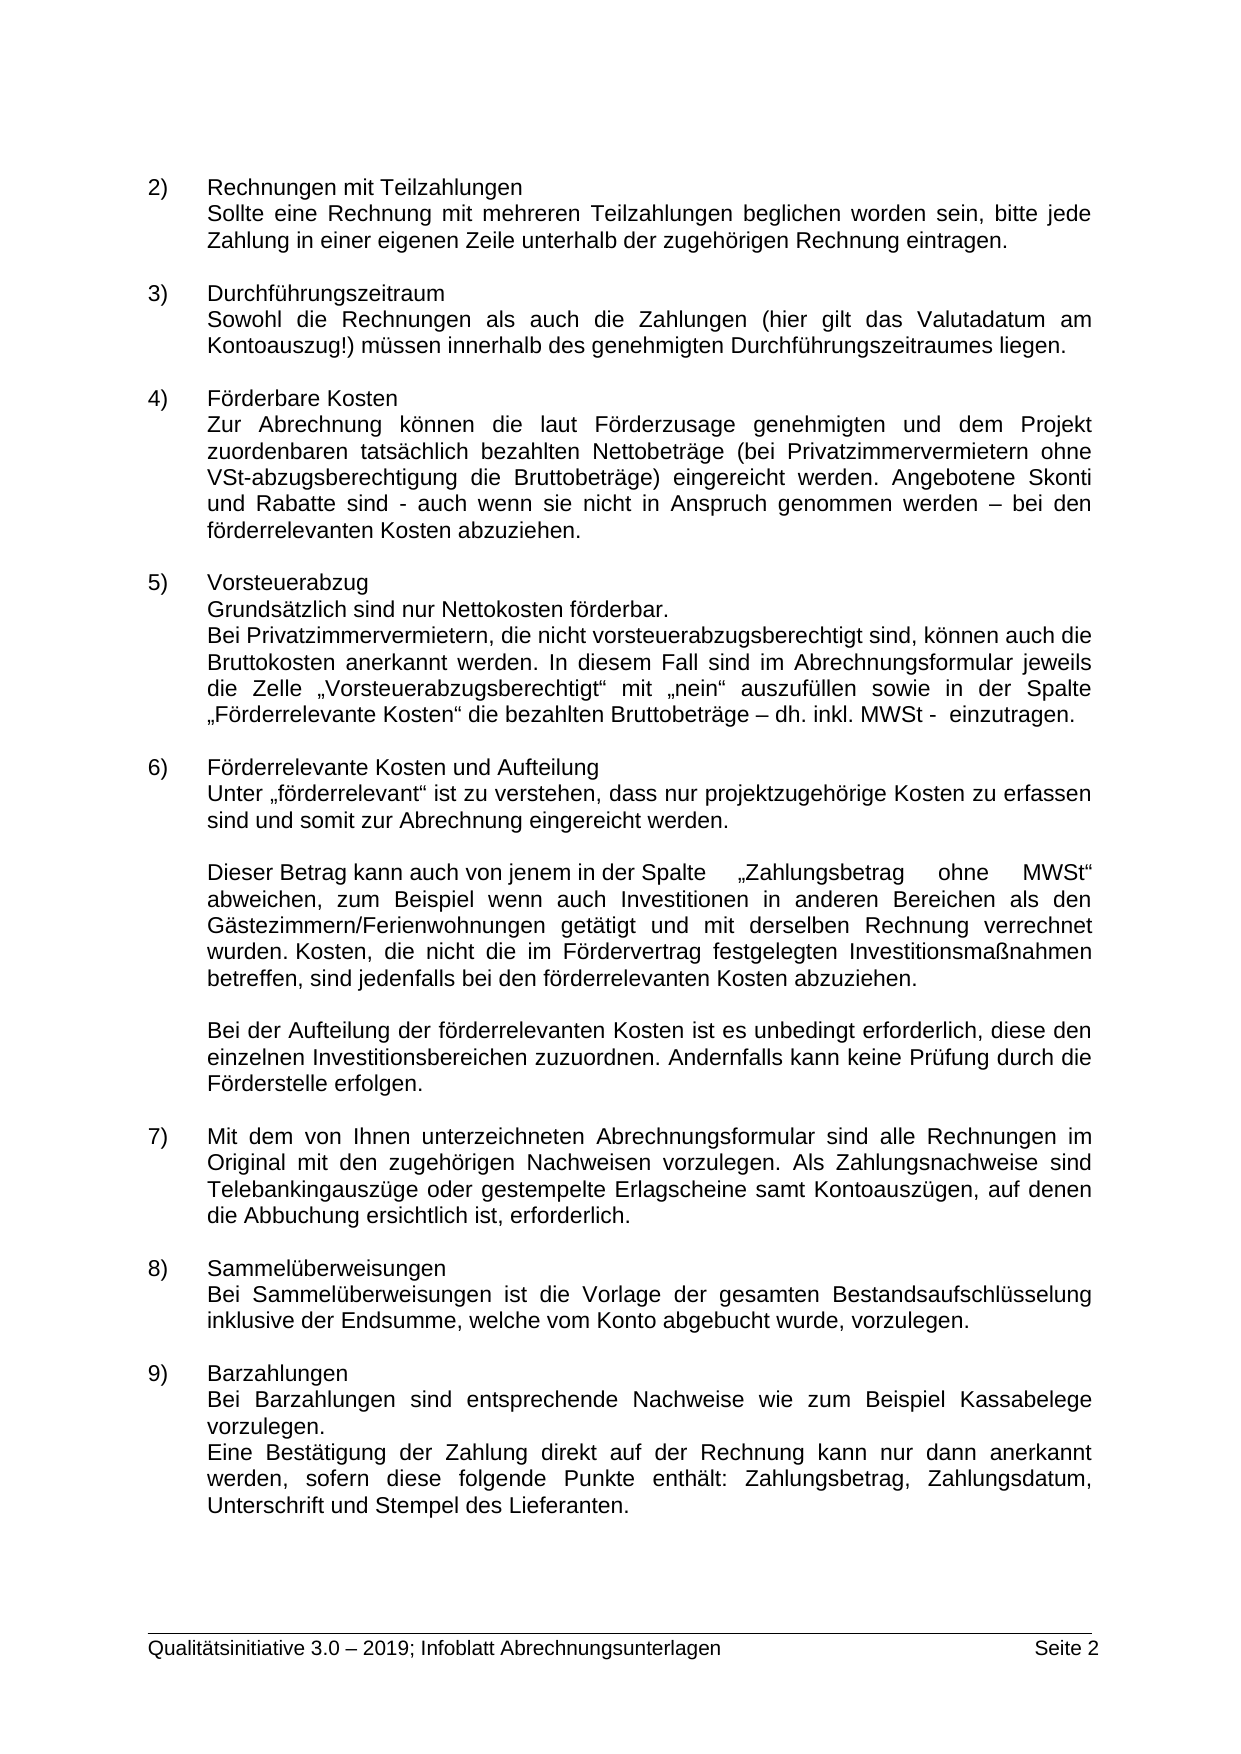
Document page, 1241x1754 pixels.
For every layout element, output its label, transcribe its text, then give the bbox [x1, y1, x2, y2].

list Bei Privatzimmervermietern, die nicht vorsteuerabzugsberechtigt sind, können auch die Bruttokosten anerkannt werden. In diesem Fall sind im Abrechnungsformular jeweils die Zelle „Vorsteuerabzugsberechtigt“ mit „nein“ auszufüllen sowie in der Spalte „Förderrelevante Kosten“ die bezahlten Bruttobeträge – dh. inkl. MWSt - einzutragen. [207, 622, 1092, 727]
list Sammelüberweisungen [148, 1254, 1092, 1281]
list Barzahlungen Bei Barzahlungen sind entsprechende Nachweise wie zum Beispiel Kassabelege vorzulegen. Eine Bestätigung der Zahlung direkt auf der Rechnung kann nur dann anerkannt werden, sofern diese folgende Punkte enthält: Zahlungsbetrag, Zahlungsdatum, Unterschrift und Stempel des Lieferanten. [148, 1360, 1092, 1518]
list Durchführungszeitraum Sowohl die Rechnungen als auch die Zahlungen (hier gilt das Valutadatum am Kontoauszug!) müssen innerhalb des genehmigten Durchführungszeitraumes liegen. [148, 279, 1092, 358]
list Vorsteuerabzug [148, 569, 1092, 596]
text Bei der Aufteilung der förderrelevanten Kosten ist es unbedingt erforderlich, diese den einzelnen Investitionsbereichen zuzuordnen. Andernfalls kann keine Prüfung durch die Förderstelle erfolgen. [148, 991, 1092, 1096]
text Unter „förderrelevant“ ist zu verstehen, dass nur projektzugehörige Kosten zu erfassen sind und somit zur Abrechnung eingereicht werden. [148, 780, 1092, 833]
text Dieser Betrag kann auch von jenem in der Spalte „Zahlungsbetrag ohne MWSt“ abweichen, zum Beispiel wenn auch Investitionen in anderen Bereichen als den Gästezimmern/Ferienwohnungen getätigt und mit derselben Rechnung verrechnet wurden. Kosten, die nicht die im Fördervertrag festgelegten Investitionsmaßnahmen betreffen, sind jedenfalls bei den förderrelevanten Kosten abzuziehen. [148, 833, 1092, 991]
list Rechnungen mit Teilzahlungen [148, 174, 1092, 200]
list Sollte eine Rechnung mit mehreren Teilzahlungen beglichen worden sein, bitte jede Zahlung in einer eigenen Zeile unterhalb der zugehörigen Rechnung eintragen. [207, 200, 1092, 253]
list Förderrelevante Kosten und Aufteilung [148, 754, 1092, 780]
list Zur Abrechnung können die laut Förderzusage genehmigten und dem Projekt zuordenbaren tatsächlich bezahlten Nettobeträge (bei Privatzimmervermietern ohne VSt-abzugsberechtigung die Bruttobeträge) eingereicht werden. Angebotene Skonti und Rabatte sind - auch wenn sie nicht in Anspruch genommen werden – bei den förderrelevanten Kosten abzuziehen. [148, 411, 1092, 543]
list Grundsätzlich sind nur Nettokosten förderbar. [207, 596, 1092, 622]
list Mit dem von Ihnen unterzeichneten Abrechnungsformular sind alle Rechnungen im Original mit den zugehörigen Nachweisen vorzulegen. Als Zahlungsnachweise sind Telebankingauszüge oder gestempelte Erlagscheine samt Kontoauszügen, auf denen die Abbuchung ersichtlich ist, erforderlich. [148, 1123, 1092, 1228]
list Bei Sammelüberweisungen ist die Vorlage der gesamten Bestandsaufschlüsselung inklusive der Endsumme, welche vom Konto abgebucht wurde, vorzulegen. [207, 1281, 1092, 1334]
list Förderbare Kosten [148, 385, 1092, 411]
